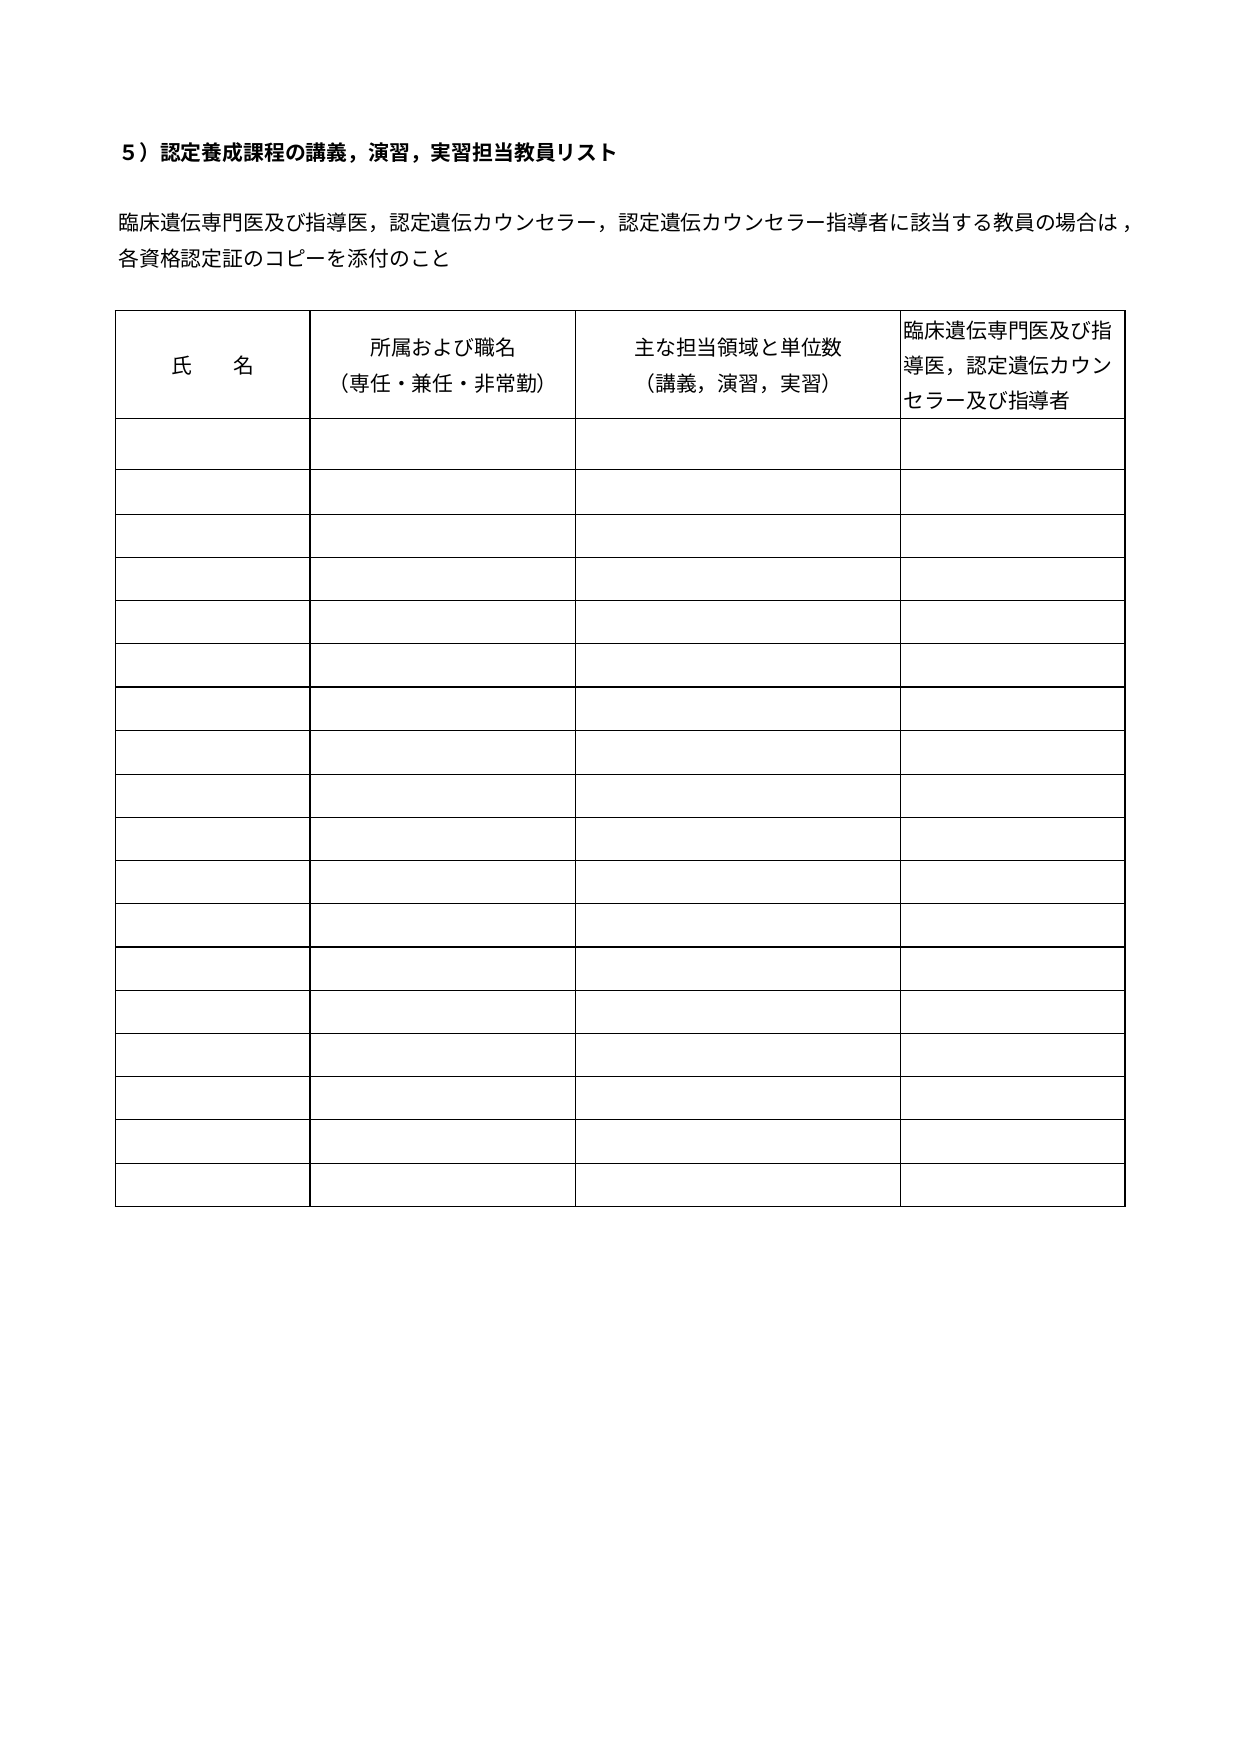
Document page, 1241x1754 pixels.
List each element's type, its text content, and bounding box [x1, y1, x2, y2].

table_cell [311, 419, 575, 469]
table_cell [116, 731, 309, 773]
table_header 氏 名 [116, 311, 309, 418]
table_cell [576, 601, 900, 643]
table_cell [116, 818, 309, 860]
table_cell [116, 904, 309, 946]
table_cell [901, 470, 1124, 514]
table_cell [901, 688, 1124, 730]
table_cell [311, 818, 575, 860]
table_cell [576, 1077, 900, 1119]
table_cell [116, 601, 309, 643]
table_cell [901, 775, 1124, 817]
table_cell [576, 948, 900, 990]
table_cell [576, 775, 900, 817]
table_cell [576, 861, 900, 903]
table_cell [311, 948, 575, 990]
table_cell [576, 818, 900, 860]
table_cell [576, 731, 900, 773]
table_cell [116, 470, 309, 514]
table_cell [901, 644, 1124, 686]
table_cell [116, 1120, 309, 1163]
table_cell [576, 470, 900, 514]
table_cell [311, 1120, 575, 1163]
table_cell [901, 558, 1124, 600]
table_cell [116, 861, 309, 903]
table_cell [116, 948, 309, 990]
table_cell [901, 1034, 1124, 1076]
table_cell [311, 991, 575, 1033]
table_cell [901, 731, 1124, 773]
table_cell [116, 644, 309, 686]
table_cell [576, 515, 900, 557]
table_header 主な担当領域と単位数 （講義，演習，実習） [576, 311, 900, 418]
text 臨床遺伝専門医及び指導医，認定遺伝カウンセラー，認定遺伝カウンセラー指導者に該当する教員の場合は，各資格認定証のコピーを添付のこと [118, 204, 1122, 275]
table_cell [901, 904, 1124, 946]
table_cell [116, 558, 309, 600]
table_cell [311, 601, 575, 643]
table_cell [311, 731, 575, 773]
table_cell [116, 775, 309, 817]
table_cell [901, 861, 1124, 903]
table_cell [901, 1164, 1124, 1206]
table_cell [311, 1077, 575, 1119]
table_cell [901, 601, 1124, 643]
table_cell [311, 644, 575, 686]
text ５）認定養成課程の講義，演習，実習担当教員リスト [118, 133, 1122, 169]
table_cell [901, 948, 1124, 990]
table_cell [576, 1164, 900, 1206]
table_cell [901, 515, 1124, 557]
table_cell [576, 558, 900, 600]
table_cell [116, 1077, 309, 1119]
table_cell [116, 515, 309, 557]
table_cell [576, 904, 900, 946]
table_cell [116, 1164, 309, 1206]
table_cell [901, 1120, 1124, 1163]
table_cell [311, 775, 575, 817]
table_cell [116, 419, 309, 469]
table_cell [576, 688, 900, 730]
table_cell [311, 688, 575, 730]
table_cell [576, 419, 900, 469]
table_cell [311, 1034, 575, 1076]
table_cell [311, 515, 575, 557]
table_cell [576, 644, 900, 686]
table_cell [901, 1077, 1124, 1119]
table_header 臨床遺伝専門医及び指導医，認定遺伝カウンセラー及び指導者 [901, 311, 1124, 418]
table_cell [311, 1164, 575, 1206]
table_header 所属および職名 （専任・兼任・非常勤） [311, 311, 575, 418]
table_cell [116, 1034, 309, 1076]
table_cell [311, 904, 575, 946]
table_cell [311, 861, 575, 903]
table_cell [901, 419, 1124, 469]
table_cell [311, 470, 575, 514]
table_cell [311, 558, 575, 600]
table_cell [116, 688, 309, 730]
table_cell [576, 1034, 900, 1076]
table_cell [576, 991, 900, 1033]
table_cell [576, 1120, 900, 1163]
table_cell [901, 818, 1124, 860]
table_cell [901, 991, 1124, 1033]
table_cell [116, 991, 309, 1033]
